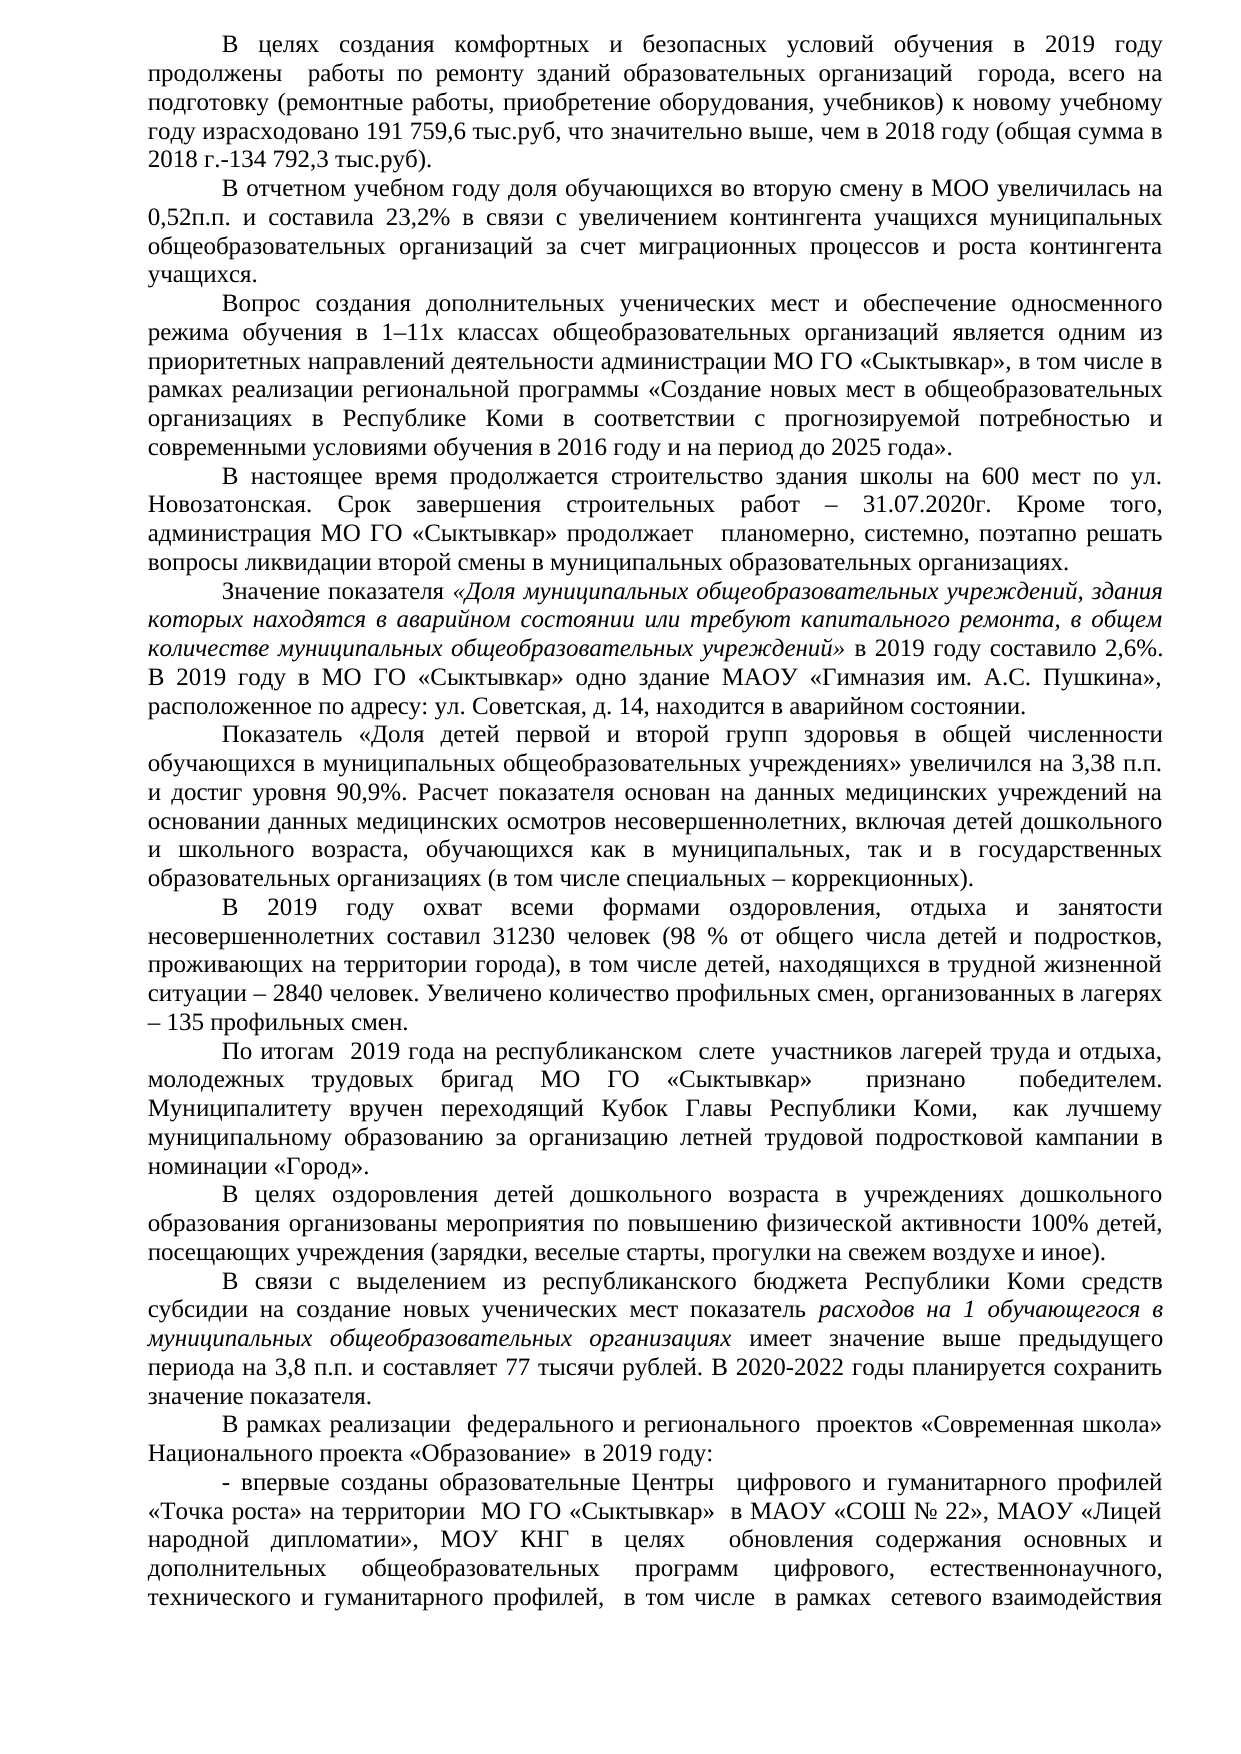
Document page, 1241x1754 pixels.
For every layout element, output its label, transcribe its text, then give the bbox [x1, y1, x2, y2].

text Значение показателя «Доля муниципальных общеобразовательных учреждений, здания которых находятся в аварийном состоянии или требуют капитального ремонта, в общем количестве муниципальных общеобразовательных учреждений» в 2019 году составило 2,6%. В 2019 году в МО ГО «Сыктывкар» одно здание МАОУ «Гимназия им. А.С. Пушкина», расположенное по адресу: ул. Советская, д. 14, находится в аварийном состоянии. [148, 576, 1163, 719]
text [148, 1467, 1163, 1611]
text В целях оздоровления детей дошкольного возраста в учреждениях дошкольного образования организованы мероприятия по повышению физической активности 100% детей, посещающих учреждения (зарядки, веселые старты, прогулки на свежем воздухе и иное). [148, 1179, 1163, 1266]
text В целях создания комфортных и безопасных условий обучения в 2019 году продолжены работы по ремонту зданий образовательных организаций города, всего на подготовку (ремонтные работы, приобретение оборудования, учебников) к новому учебному году израсходовано 191 759,6 тыс.руб, что значительно выше, чем в 2018 году (общая сумма в 2018 г.-134 792,3 тыс.руб). [148, 29, 1163, 173]
text В рамках реализации федерального и регионального проектов «Современная школа» Национального проекта «Образование» в 2019 году: [148, 1409, 1163, 1467]
text В связи с выделением из республиканского бюджета Республики Коми средств субсидии на создание новых ученических мест показатель расходов на 1 обучающегося в муниципальных общеобразовательных организациях имеет значение выше предыдущего периода на 3,8 п.п. и составляет 77 тысячи рублей. В 2020-2022 годы планируется сохранить значение показателя. [148, 1266, 1163, 1409]
text Вопрос создания дополнительных ученических мест и обеспечение односменного режима обучения в 1–11х классах общеобразовательных организаций является одним из приоритетных направлений деятельности администрации МО ГО «Сыктывкар», в том числе в рамках реализации региональной программы «Создание новых мест в общеобразовательных организациях в Республике Коми в соответствии с прогнозируемой потребностью и современными условиями обучения в 2016 году и на период до 2025 года». [148, 288, 1163, 461]
text По итогам 2019 года на республиканском слете участников лагерей труда и отдыха, молодежных трудовых бригад МО ГО «Сыктывкар» признано победителем. Муниципалитету вручен переходящий Кубок Главы Республики Коми, как лучшему муниципальному образованию за организацию летней трудовой подростковой кампании в номинации «Город». [148, 1036, 1163, 1179]
text Показатель «Доля детей первой и второй групп здоровья в общей численности обучающихся в муниципальных общеобразовательных учреждениях» увеличился на 3,38 п.п. и достиг уровня 90,9%. Расчет показателя основан на данных медицинских учреждений на основании данных медицинских осмотров несовершеннолетних, включая детей дошкольного и школьного возраста, обучающихся как в муниципальных, так и в государственных образовательных организациях (в том числе специальных – коррекционных). [148, 719, 1163, 892]
text В отчетном учебном году доля обучающихся во вторую смену в МОО увеличилась на 0,52п.п. и составила 23,2% в связи с увеличением контингента учащихся муниципальных общеобразовательных организаций за счет миграционных процессов и роста контингента учащихся. [148, 173, 1163, 288]
text В 2019 году охват всеми формами оздоровления, отдыха и занятости несовершеннолетних составил 31230 человек (98 % от общего числа детей и подростков, проживающих на территории города), в том числе детей, находящихся в трудной жизненной ситуации – 2840 человек. Увеличено количество профильных смен, организованных в лагерях – 135 профильных смен. [148, 892, 1163, 1036]
text В настоящее время продолжается строительство здания школы на 600 мест по ул. Новозатонская. Срок завершения строительных работ – 31.07.2020г. Кроме того, администрация МО ГО «Сыктывкар» продолжает планомерно, системно, поэтапно решать вопросы ликвидации второй смены в муниципальных образовательных организациях. [148, 461, 1163, 576]
